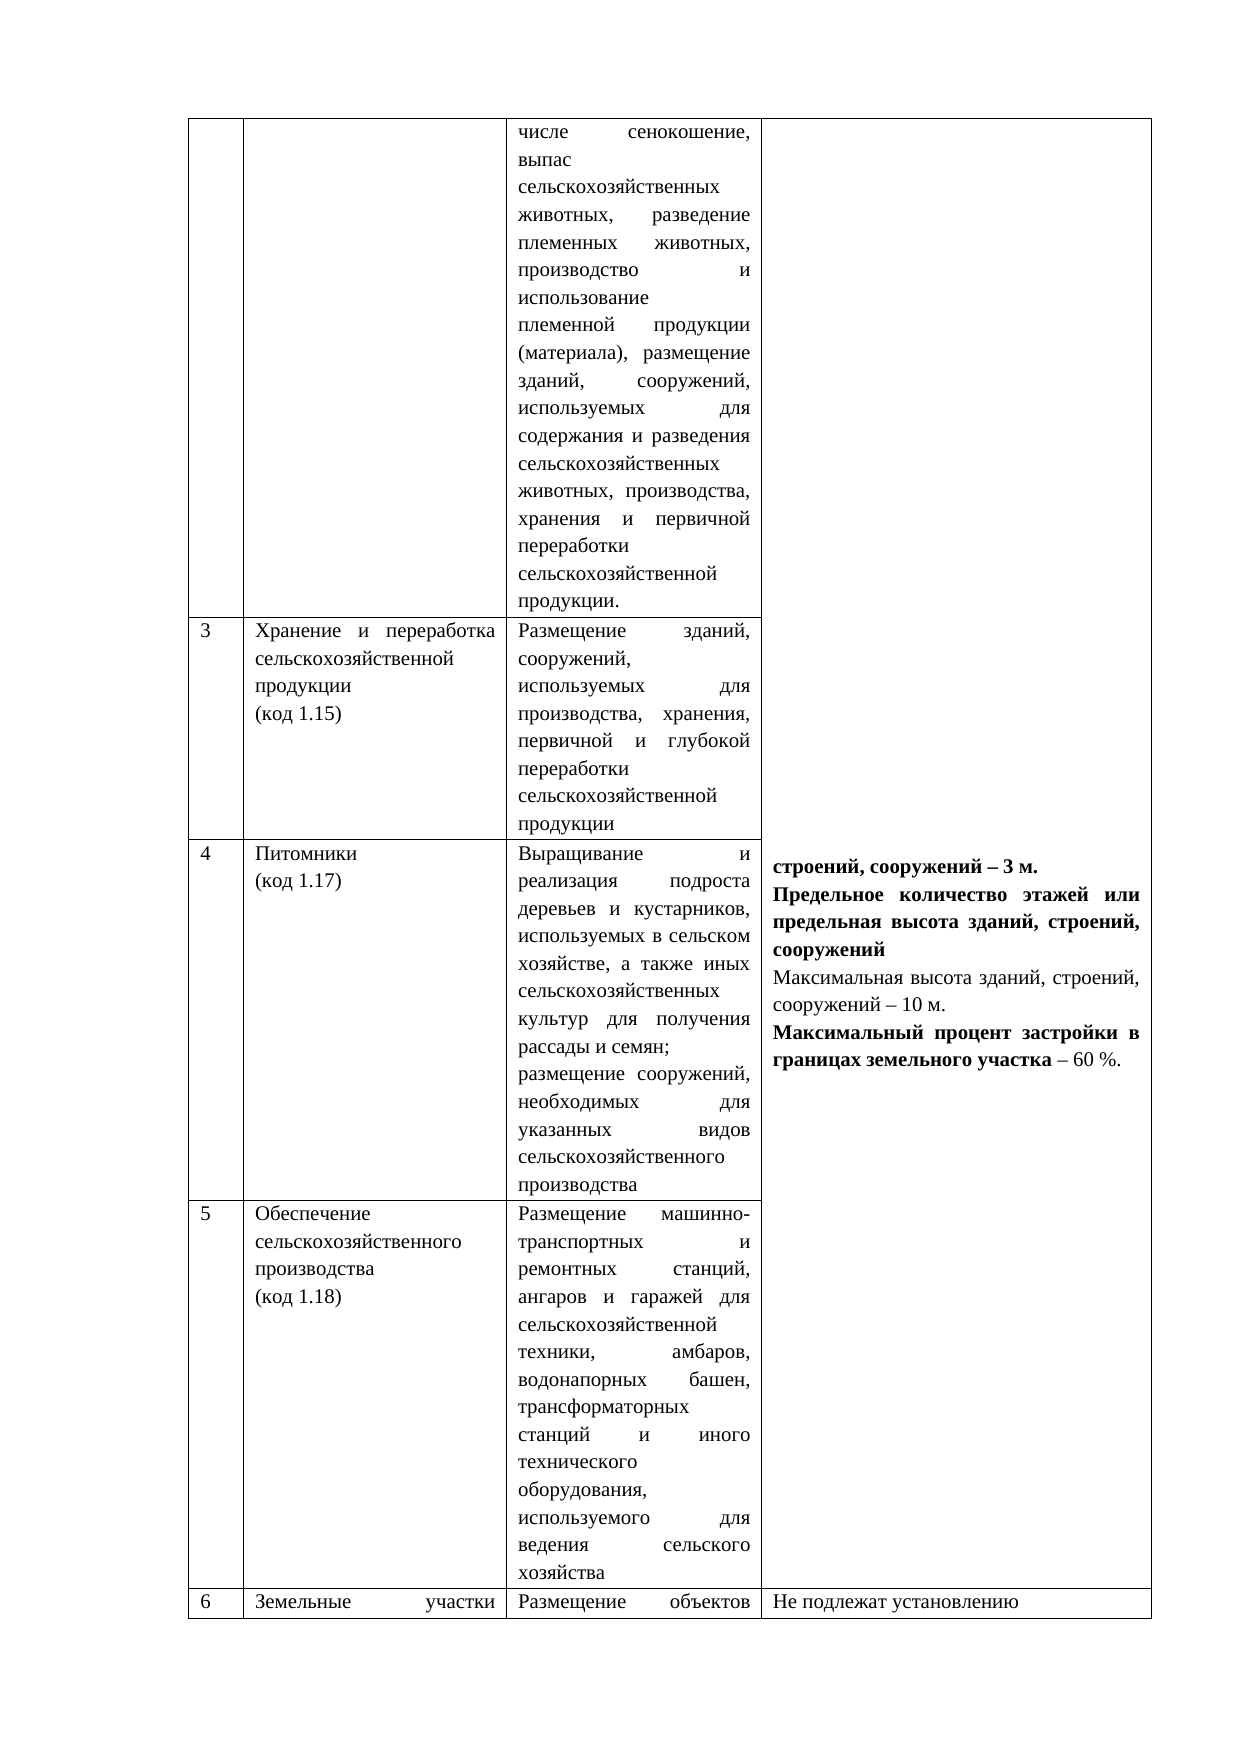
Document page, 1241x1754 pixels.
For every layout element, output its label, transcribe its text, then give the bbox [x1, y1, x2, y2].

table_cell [507, 1589, 761, 1618]
table_cell 3 [189, 618, 243, 839]
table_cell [244, 1589, 506, 1618]
table_cell Размещение машинно-транспортных и ремонтных станций, ангаров и гаражей для сельскохозяйственной техники, амбаров, водонапорных башен, трансформаторных станций и иного технического оборудования, используемого для ведения сельского хозяйства [507, 1201, 761, 1588]
table_cell Питомники (код 1.17) [244, 840, 506, 1200]
table_cell 2 [189, 119, 243, 617]
table_cell Размещение зданий, сооружений, используемых для производства, хранения, первичной и глубокой переработки сельскохозяйственной продукции [507, 618, 761, 839]
table_cell Хранение и переработка сельскохозяйственной продукции (код 1.15) [244, 618, 506, 839]
table_cell 4 [189, 840, 243, 1200]
table_cell Выращивание и реализация подроста деревьев и кустарников, используемых в сельском хозяйстве, а также иных сельскохозяйственных культур для получения рассады и семян; размещение сооружений, необходимых для указанных видов сельскохозяйственного производства [507, 840, 761, 1200]
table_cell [762, 1589, 1151, 1618]
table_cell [507, 119, 761, 617]
table_cell 5 [189, 1201, 243, 1588]
table_cell Обеспечение сельскохозяйственного производства (код 1.18) [244, 1201, 506, 1588]
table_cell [244, 119, 506, 617]
table_cell 6 [189, 1589, 243, 1618]
